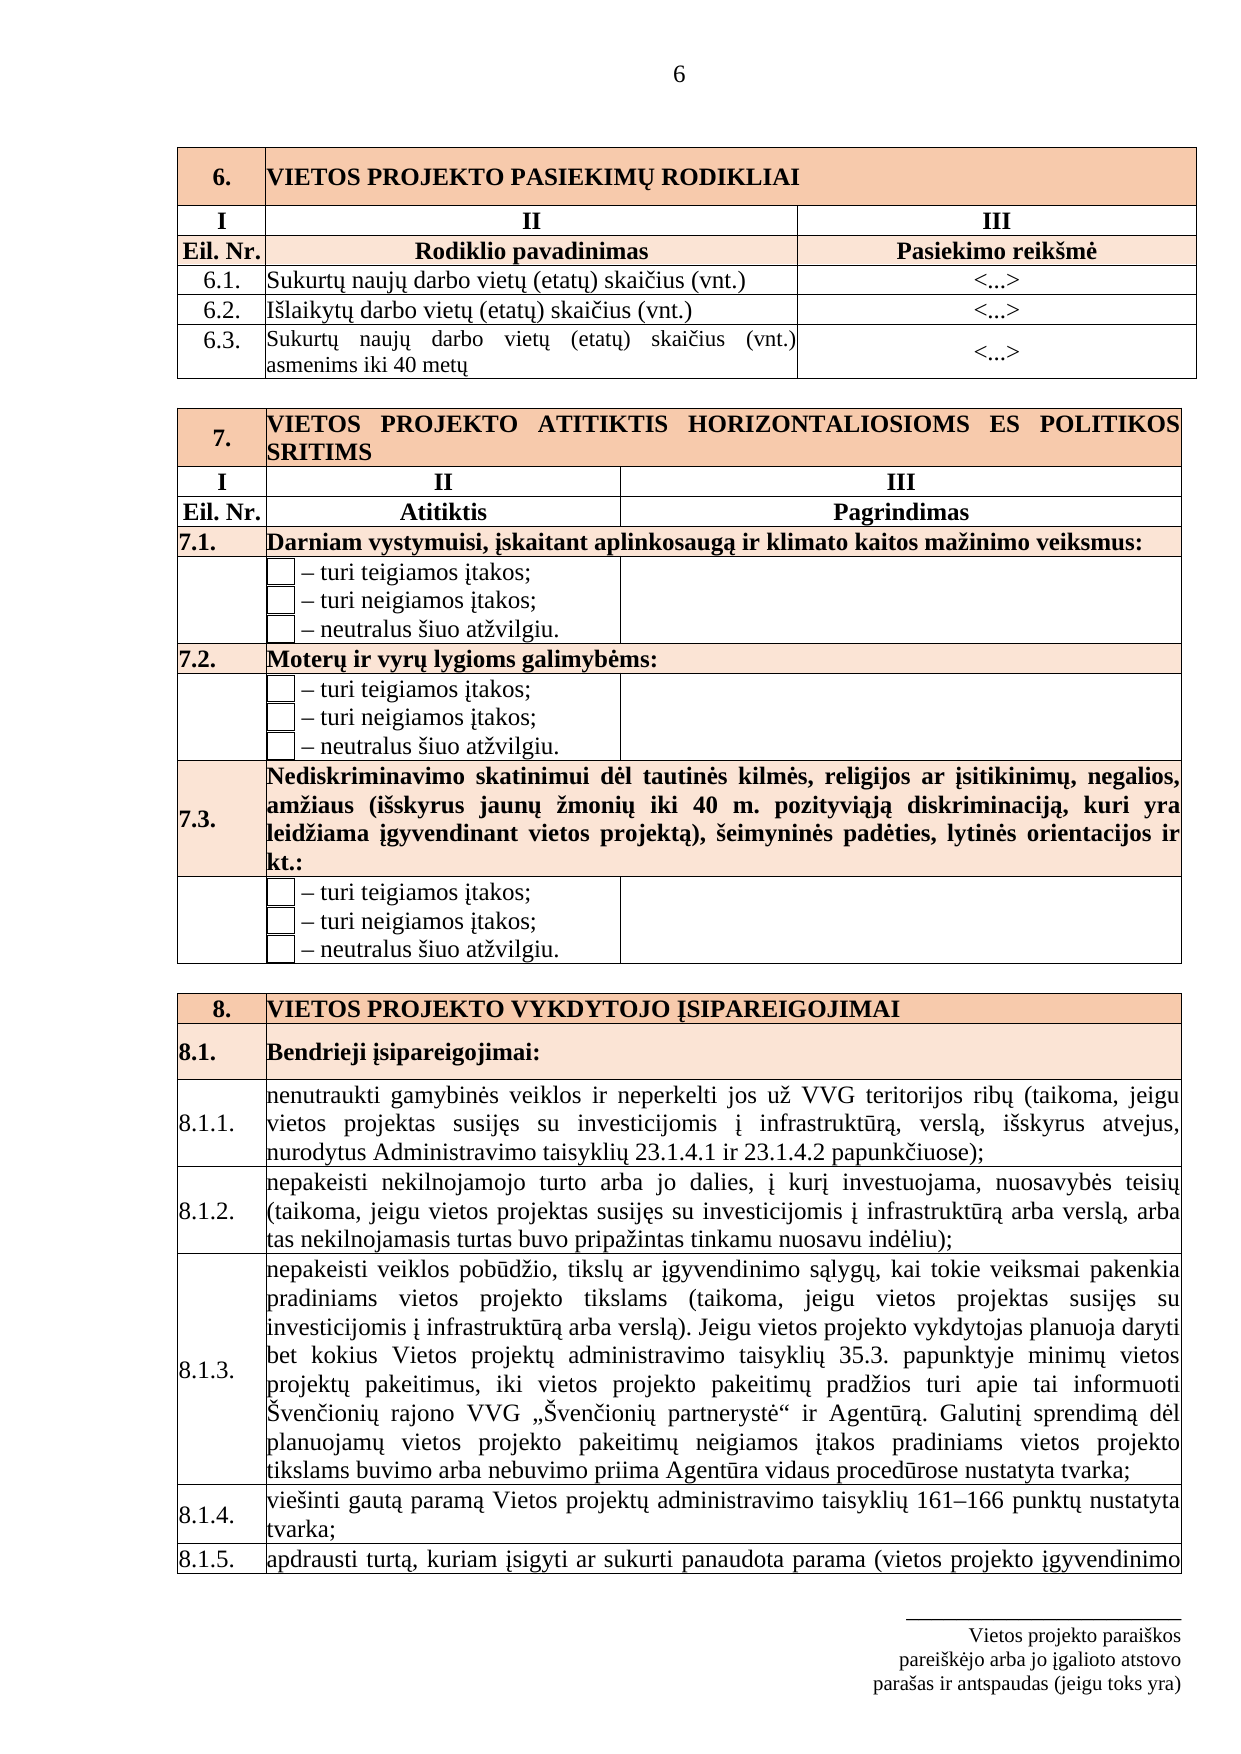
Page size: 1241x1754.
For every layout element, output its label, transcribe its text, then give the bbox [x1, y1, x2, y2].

table_cell viešinti gautą paramą Vietos projektų administravimo taisyklių 161–166 punktų nustatyta tvarka; [267, 1485, 1181, 1543]
table_cell 8.1.5. [178, 1544, 266, 1573]
table_cell 8.1.1. [178, 1080, 266, 1166]
table_cell <...> [798, 325, 1196, 378]
table_header VIETOS PROJEKTO PASIEKIMŲ RODIKLIAI [266, 148, 1196, 205]
table_cell nenutraukti gamybinės veiklos ir neperkelti jos už VVG teritorijos ribų (taikoma, jeigu vietos projektas susijęs su investicijomis į infrastruktūrą, verslą, išskyrus atvejus, nurodytus Administravimo taisyklių 23.1.4.1 ir 23.1.4.2 papunkčiuose); [267, 1080, 1181, 1166]
table_cell [621, 557, 1181, 643]
table_cell Nediskriminavimo skatinimui dėl tautinės kilmės, religijos ar įsitikinimų, negalios, amžiaus (išskyrus jaunų žmonių iki 40 m. pozityviąją diskriminaciją, kuri yra leidžiama įgyvendinant vietos projektą), šeimyninės padėties, lytinės orientacijos ir kt.: [267, 761, 1181, 876]
table_cell <...> [798, 295, 1196, 324]
table_cell II [267, 467, 620, 496]
table_cell 8.1.4. [178, 1485, 266, 1543]
table_header VIETOS PROJEKTO VYKDYTOJO ĮSIPAREIGOJIMAI [267, 994, 1181, 1023]
table_cell nepakeisti veiklos pobūdžio, tikslų ar įgyvendinimo sąlygų, kai tokie veiksmai pakenkia pradiniams vietos projekto tikslams (taikoma, jeigu vietos projektas susijęs su investicijomis į infrastruktūrą arba verslą). Jeigu vietos projekto vykdytojas planuoja daryti bet kokius Vietos projektų administravimo taisyklių 35.3. papunktyje minimų vietos projektų pakeitimus, iki vietos projekto pakeitimų pradžios turi apie tai informuoti Švenčionių rajono VVG „Švenčionių partnerystė“ ir Agentūrą. Galutinį sprendimą dėl planuojamų vietos projekto pakeitimų neigiamos įtakos pradiniams vietos projekto tikslams buvimo arba nebuvimo priima Agentūra vidaus procedūrose nustatyta tvarka; [267, 1254, 1181, 1484]
table_cell [621, 674, 1181, 760]
table_cell Moterų ir vyrų lygioms galimybėms: [267, 644, 1181, 673]
table_cell Sukurtų naujų darbo vietų (etatų) skaičius (vnt.) asmenims iki 40 metų [266, 325, 797, 378]
table_cell nepakeisti nekilnojamojo turto arba jo dalies, į kurį investuojama, nuosavybės teisių (taikoma, jeigu vietos projektas susijęs su investicijomis į infrastruktūrą arba verslą, arba tas nekilnojamasis turtas buvo pripažintas tinkamu nuosavu indėliu); [267, 1167, 1181, 1253]
table_cell – turi teigiamos įtakos; – turi neigiamos įtakos; – neutralus šiuo atžvilgiu. [267, 557, 620, 643]
table_cell [621, 877, 1181, 963]
table_cell II [266, 206, 797, 235]
table_cell [178, 674, 266, 760]
table_cell I [178, 206, 265, 235]
table_header VIETOS PROJEKTO ATITIKTIS HORIZONTALIOSIOMS ES POLITIKOS SRITIMS [267, 409, 1181, 466]
table_cell I [178, 467, 266, 496]
table_cell Atitiktis [267, 497, 620, 526]
table_cell 6.2. [178, 295, 265, 324]
table_cell Pasiekimo reikšmė [798, 236, 1196, 264]
table_cell III [798, 206, 1196, 235]
table_cell Rodiklio pavadinimas [266, 236, 797, 264]
table_cell Pagrindimas [621, 497, 1181, 526]
table_cell [178, 877, 266, 963]
table_cell [178, 557, 266, 643]
table_cell <...> [798, 266, 1196, 294]
table_header 7. [178, 409, 266, 466]
table_cell 7.1. [178, 527, 266, 556]
table_cell 8.1. [178, 1024, 266, 1079]
table_cell Eil. Nr. [178, 497, 266, 526]
table_cell 6.3. [178, 325, 265, 378]
table_cell – turi teigiamos įtakos; – turi neigiamos įtakos; – neutralus šiuo atžvilgiu. [267, 674, 620, 760]
table_cell III [621, 467, 1181, 496]
table_cell 8.1.3. [178, 1254, 266, 1484]
table_cell Eil. Nr. [178, 236, 265, 264]
table_cell Bendrieji įsipareigojimai: [267, 1024, 1181, 1079]
table_cell Darniam vystymuisi, įskaitant aplinkosaugą ir klimato kaitos mažinimo veiksmus: [267, 527, 1181, 556]
table_cell Išlaikytų darbo vietų (etatų) skaičius (vnt.) [266, 295, 797, 324]
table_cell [267, 1544, 1181, 1573]
table_cell Sukurtų naujų darbo vietų (etatų) skaičius (vnt.) [266, 266, 797, 294]
table_cell 7.2. [178, 644, 266, 673]
table_header 6. [178, 148, 265, 205]
table_header 8. [178, 994, 266, 1023]
table_cell 6.1. [178, 266, 265, 294]
table_cell 8.1.2. [178, 1167, 266, 1253]
table_cell – turi teigiamos įtakos; – turi neigiamos įtakos; – neutralus šiuo atžvilgiu. [267, 877, 620, 963]
table_cell 7.3. [178, 761, 266, 876]
